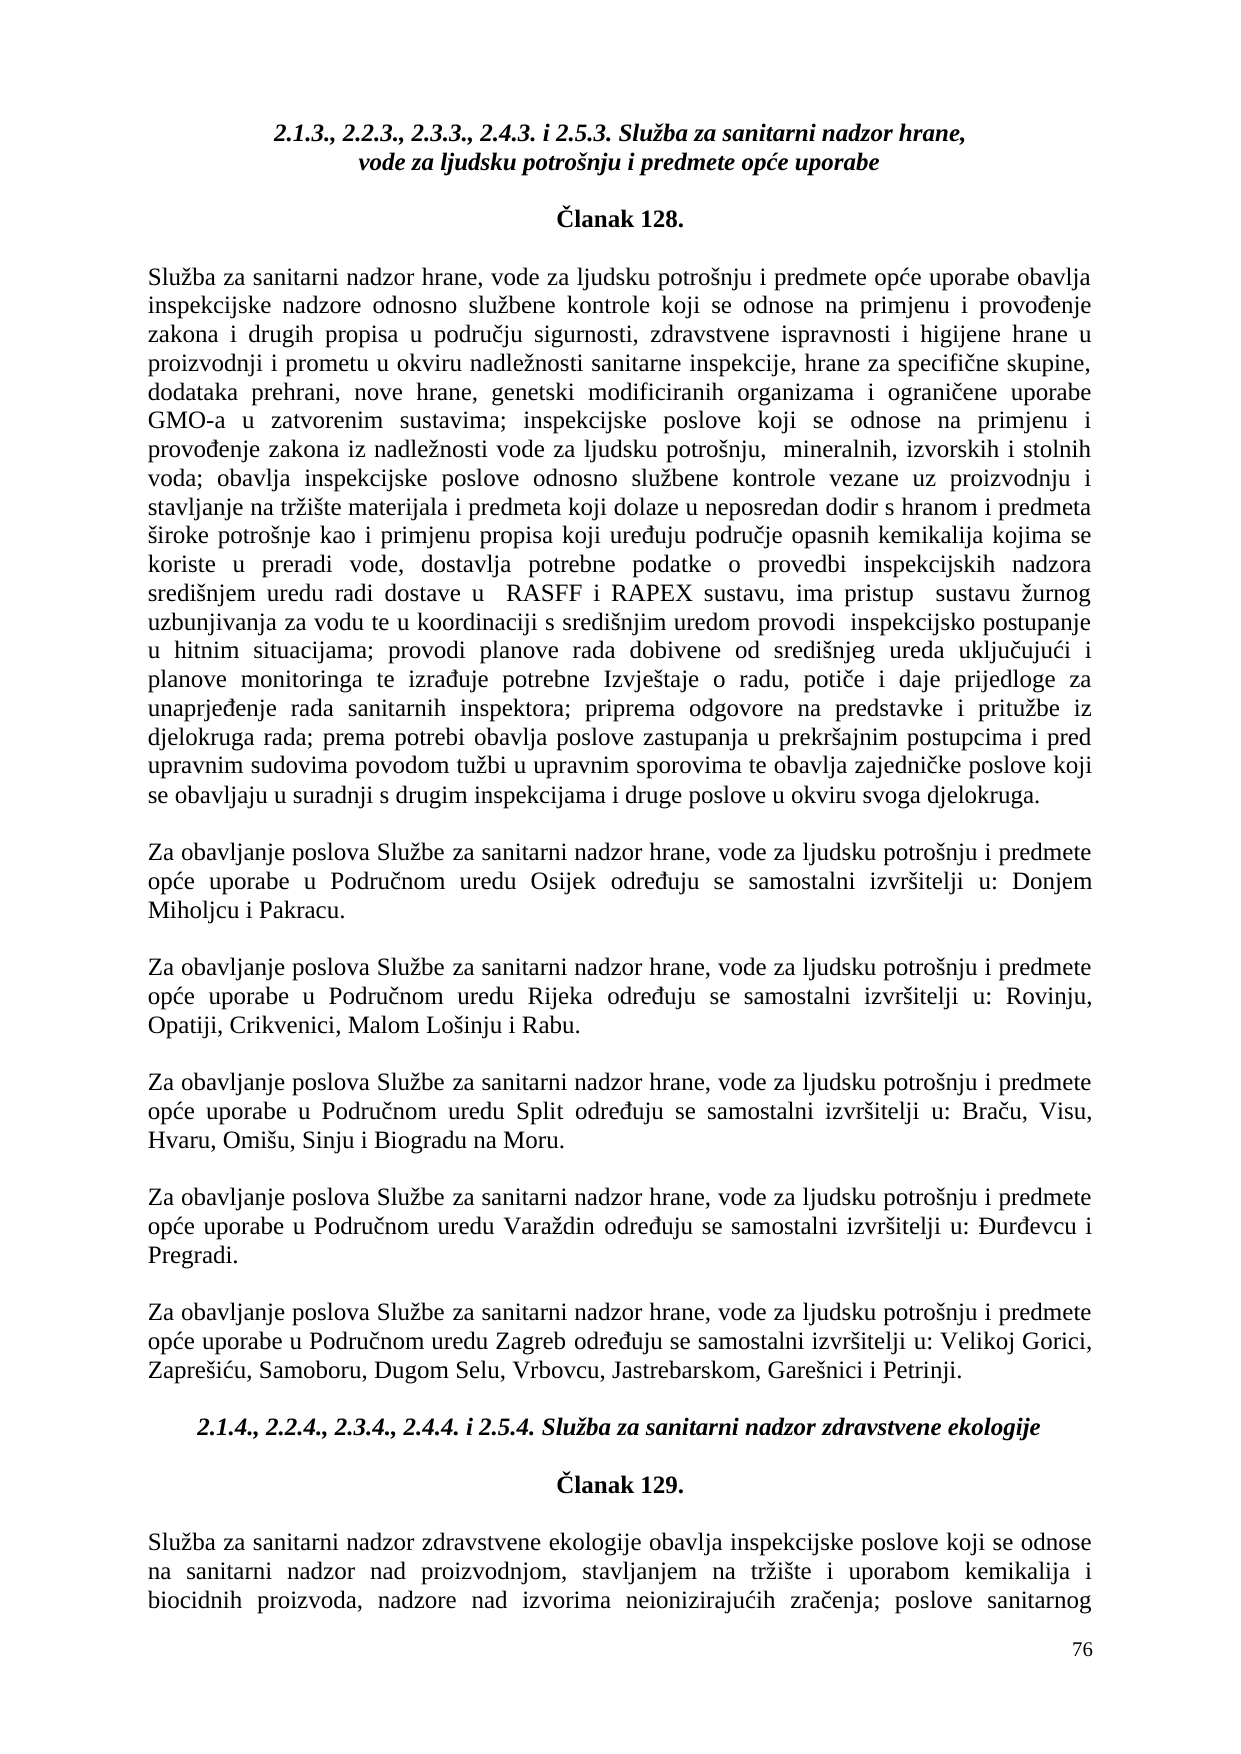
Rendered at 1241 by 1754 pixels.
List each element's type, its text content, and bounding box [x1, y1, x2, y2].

text Za obavljanje poslova Službe za sanitarni nadzor hrane, vode za ljudsku potrošnju i predmete opće uporabe u Područnom uredu Split određuju se samostalni izvršitelji u: Braču, Visu, Hvaru, Omišu, Sinju i Biogradu na Moru. [148, 1067, 1092, 1153]
text Za obavljanje poslova Službe za sanitarni nadzor hrane, vode za ljudsku potrošnju i predmete opće uporabe u Područnom uredu Zagreb određuju se samostalni izvršitelji u: Velikoj Gorici, Zaprešiću, Samoboru, Dugom Selu, Vrbovcu, Jastrebarskom, Garešnici i Petrinji. [148, 1297, 1092, 1383]
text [148, 1527, 1092, 1613]
text Za obavljanje poslova Službe za sanitarni nadzor hrane, vode za ljudsku potrošnju i predmete opće uporabe u Područnom uredu Rijeka određuju se samostalni izvršitelji u: Rovinju, Opatiji, Crikvenici, Malom Lošinju i Rabu. [148, 952, 1092, 1038]
text Za obavljanje poslova Službe za sanitarni nadzor hrane, vode za ljudsku potrošnju i predmete opće uporabe u Područnom uredu Varaždin određuju se samostalni izvršitelji u: Đurđevcu i Pregradi. [148, 1182, 1092, 1268]
text Za obavljanje poslova Službe za sanitarni nadzor hrane, vode za ljudsku potrošnju i predmete opće uporabe u Područnom uredu Osijek određuju se samostalni izvršitelji u: Donjem Miholjcu i Pakracu. [148, 837, 1092, 923]
text 2.1.3., 2.2.3., 2.3.3., 2.4.3. i 2.5.3. Služba za sanitarni nadzor hrane, [148, 118, 1092, 147]
text 2.1.4., 2.2.4., 2.3.4., 2.4.4. i 2.5.4. Služba za sanitarni nadzor zdravstvene ekologije [148, 1412, 1092, 1441]
text vode za ljudsku potrošnju i predmete opće uporabe [148, 147, 1092, 176]
text Služba za sanitarni nadzor hrane, vode za ljudsku potrošnju i predmete opće uporabe obavlja inspekcijske nadzore odnosno službene kontrole koji se odnose na primjenu i provođenje zakona i drugih propisa u području sigurnosti, zdravstvene ispravnosti i higijene hrane u proizvodnji i prometu u okviru nadležnosti sanitarne inspekcije, hrane za specifične skupine, dodataka prehrani, nove hrane, genetski modificiranih organizama i ograničene uporabe GMO-a u zatvorenim sustavima; inspekcijske poslove koji se odnose na primjenu i provođenje zakona iz nadležnosti vode za ljudsku potrošnju, mineralnih, izvorskih i stolnih voda; obavlja inspekcijske poslove odnosno službene kontrole vezane uz proizvodnju i stavljanje na tržište materijala i predmeta koji dolaze u neposredan dodir s hranom i predmeta široke potrošnje kao i primjenu propisa koji uređuju područje opasnih kemikalija kojima se koriste u preradi vode, dostavlja potrebne podatke o provedbi inspekcijskih nadzora središnjem uredu radi dostave u RASFF i RAPEX sustavu, ima pristup sustavu žurnog uzbunjivanja za vodu te u koordinaciji s središnjim uredom provodi inspekcijsko postupanje u hitnim situacijama; provodi planove rada dobivene od središnjeg ureda uključujući i planove monitoringa te izrađuje potrebne Izvještaje o radu, potiče i daje prijedloge za unaprjeđenje rada sanitarnih inspektora; priprema odgovore na predstavke i pritužbe iz djelokruga rada; prema potrebi obavlja poslove zastupanja u prekršajnim postupcima i pred upravnim sudovima povodom tužbi u upravnim sporovima te obavlja zajedničke poslove koji se obavljaju u suradnji s drugim inspekcijama i druge poslove u okviru svoga djelokruga. [148, 262, 1092, 808]
text Članak 128. [148, 204, 1092, 233]
text Članak 129. [148, 1470, 1092, 1498]
